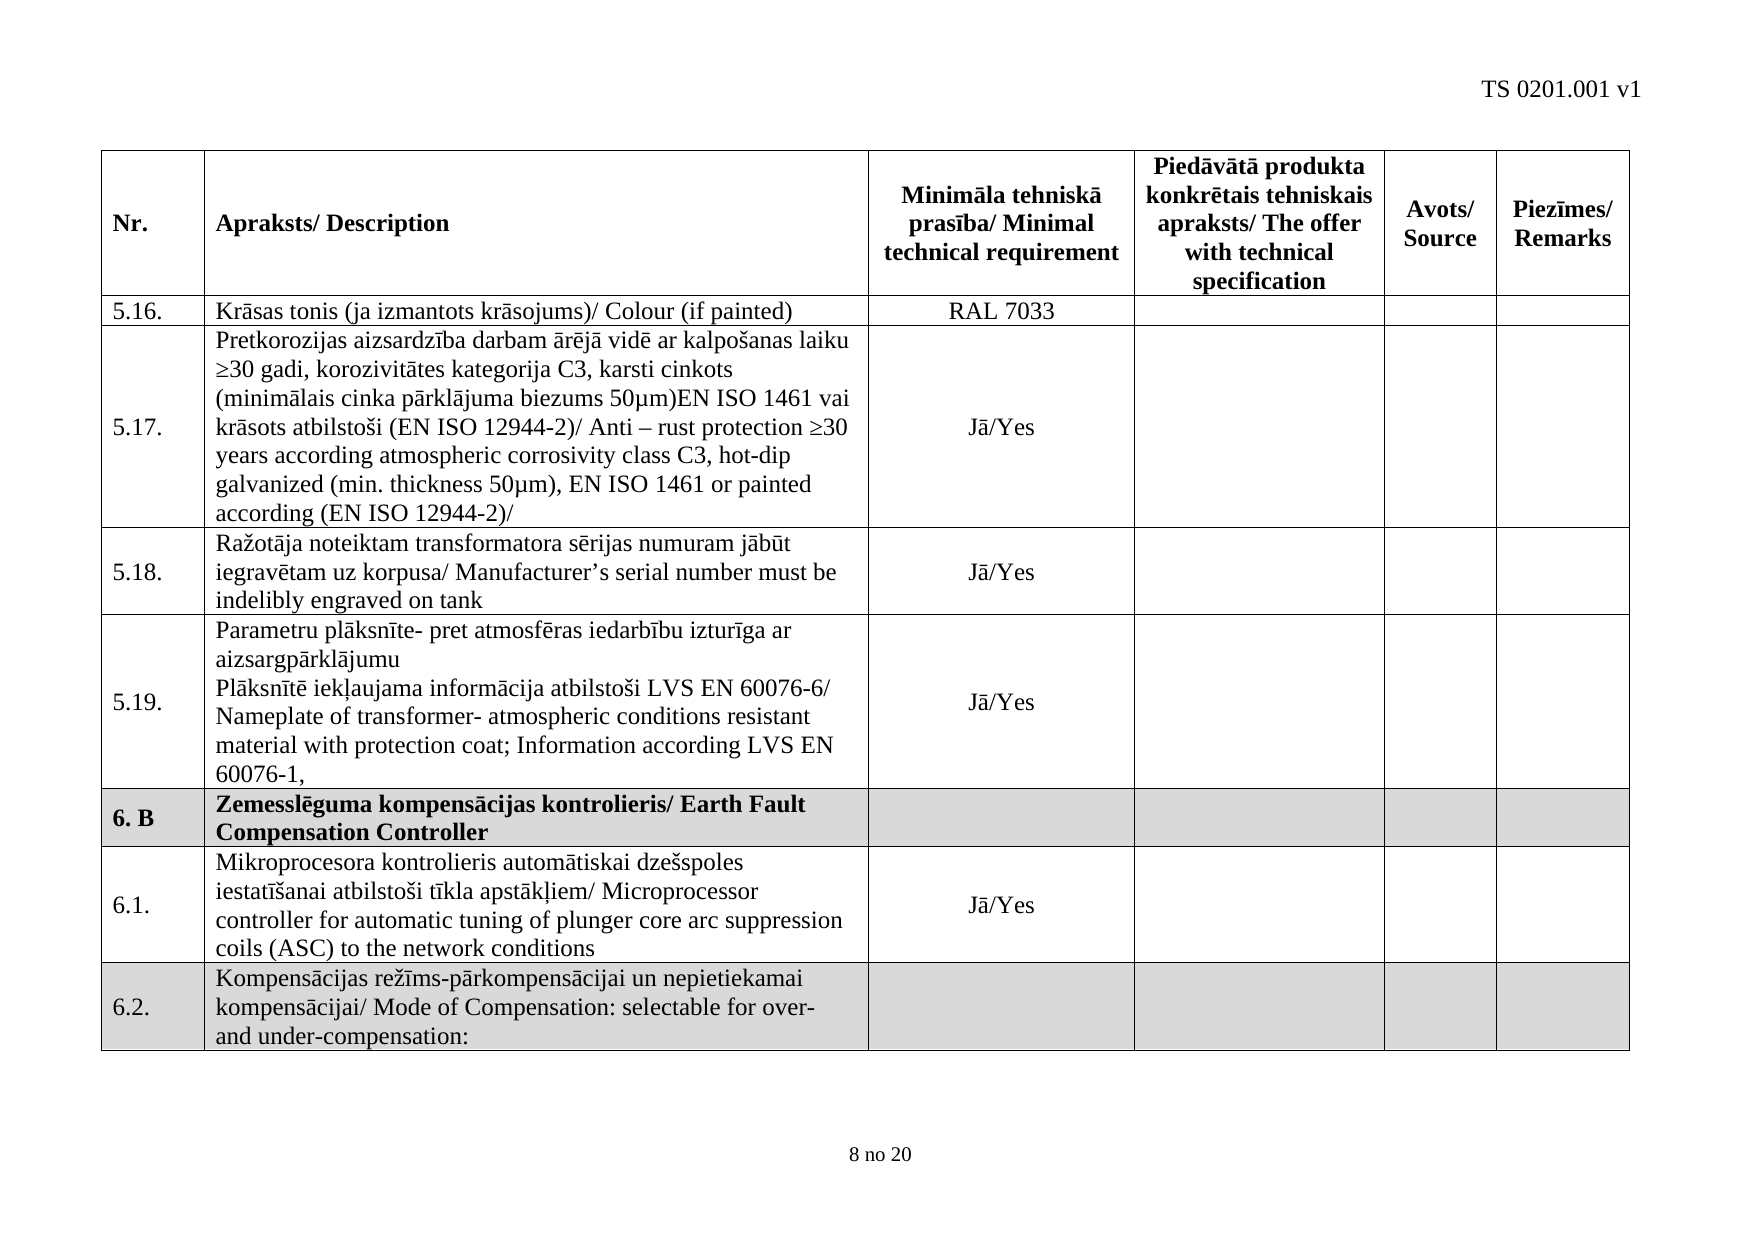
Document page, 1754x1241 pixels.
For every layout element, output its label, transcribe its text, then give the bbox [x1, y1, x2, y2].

table_cell Parametru plāksnīte- pret atmosfēras iedarbību izturīga ar aizsargpārklājumu Plāksnītē iekļaujama informācija atbilstoši LVS EN 60076-6/ Nameplate of transformer- atmospheric conditions resistant material with protection coat; Information according LVS EN 60076-1, [205, 615, 868, 788]
table_cell [1497, 528, 1629, 614]
table_cell Jā/Yes [869, 326, 1134, 527]
table_cell [1135, 528, 1384, 614]
table_cell Jā/Yes [869, 615, 1134, 788]
table_cell [1385, 789, 1496, 846]
table_cell Ražotāja noteiktam transformatora sērijas numuram jābūt iegravētam uz korpusa/ Manufacturer’s serial number must be indelibly engraved on tank [205, 528, 868, 614]
table_cell Zemesslēguma kompensācijas kontrolieris/ Earth Fault Compensation Controller [205, 789, 868, 846]
table_cell Kompensācijas režīms-pārkompensācijai un nepietiekamai kompensācijai/ Mode of Compensation: selectable for over- and under-compensation: [205, 963, 868, 1049]
table_header Piedāvātā produkta konkrētais tehniskais apraksts/ The offer with technical specification [1135, 151, 1384, 295]
table_cell 5.16. [102, 296, 204, 324]
table_cell 6.2. [102, 963, 204, 1049]
table_cell [1135, 296, 1384, 324]
table_cell [1385, 847, 1496, 962]
table_cell [1497, 326, 1629, 527]
table_cell [869, 789, 1134, 846]
table_header Piezīmes/ Remarks [1497, 151, 1629, 295]
table_cell 6. B [102, 789, 204, 846]
table_cell [869, 963, 1134, 1049]
table_cell Jā/Yes [869, 847, 1134, 962]
table_cell Mikroprocesora kontrolieris automātiskai dzešspoles iestatīšanai atbilstoši tīkla apstākļiem/ Microprocessor controller for automatic tuning of plunger core arc suppression coils (ASC) to the network conditions [205, 847, 868, 962]
table_cell [1385, 326, 1496, 527]
table_cell [1497, 963, 1629, 1049]
table_cell [1497, 847, 1629, 962]
table_cell [1385, 528, 1496, 614]
table_header Apraksts/ Description [205, 151, 868, 295]
table_cell [1135, 789, 1384, 846]
table_cell [1135, 963, 1384, 1049]
table_cell [1385, 615, 1496, 788]
table_cell Krāsas tonis (ja izmantots krāsojums)/ Colour (if painted) [205, 296, 868, 324]
table_cell Pretkorozijas aizsardzība darbam ārējā vidē ar kalpošanas laiku ≥30 gadi, korozivitātes kategorija C3, karsti cinkots (minimālais cinka pārklājuma biezums 50µm)EN ISO 1461 vai krāsots atbilstoši (EN ISO 12944-2)/ Anti – rust protection ≥30 years according atmospheric corrosivity class C3, hot-dip galvanized (min. thickness 50µm), EN ISO 1461 or painted according (EN ISO 12944-2)/ [205, 326, 868, 527]
table_header Minimāla tehniskā prasība/ Minimal technical requirement [869, 151, 1134, 295]
table_header Avots/ Source [1385, 151, 1496, 295]
table_cell [1497, 615, 1629, 788]
table_cell [1385, 296, 1496, 324]
table_cell Jā/Yes [869, 528, 1134, 614]
table_cell [1135, 615, 1384, 788]
table_cell RAL 7033 [869, 296, 1134, 324]
table_cell 5.17. [102, 326, 204, 527]
table_cell [1497, 789, 1629, 846]
table_cell [1135, 847, 1384, 962]
table_cell 6.1. [102, 847, 204, 962]
table_cell [1497, 296, 1629, 324]
table_cell [1385, 963, 1496, 1049]
table_cell 5.19. [102, 615, 204, 788]
table_header Nr. [102, 151, 204, 295]
table_cell [1135, 326, 1384, 527]
table_cell 5.18. [102, 528, 204, 614]
